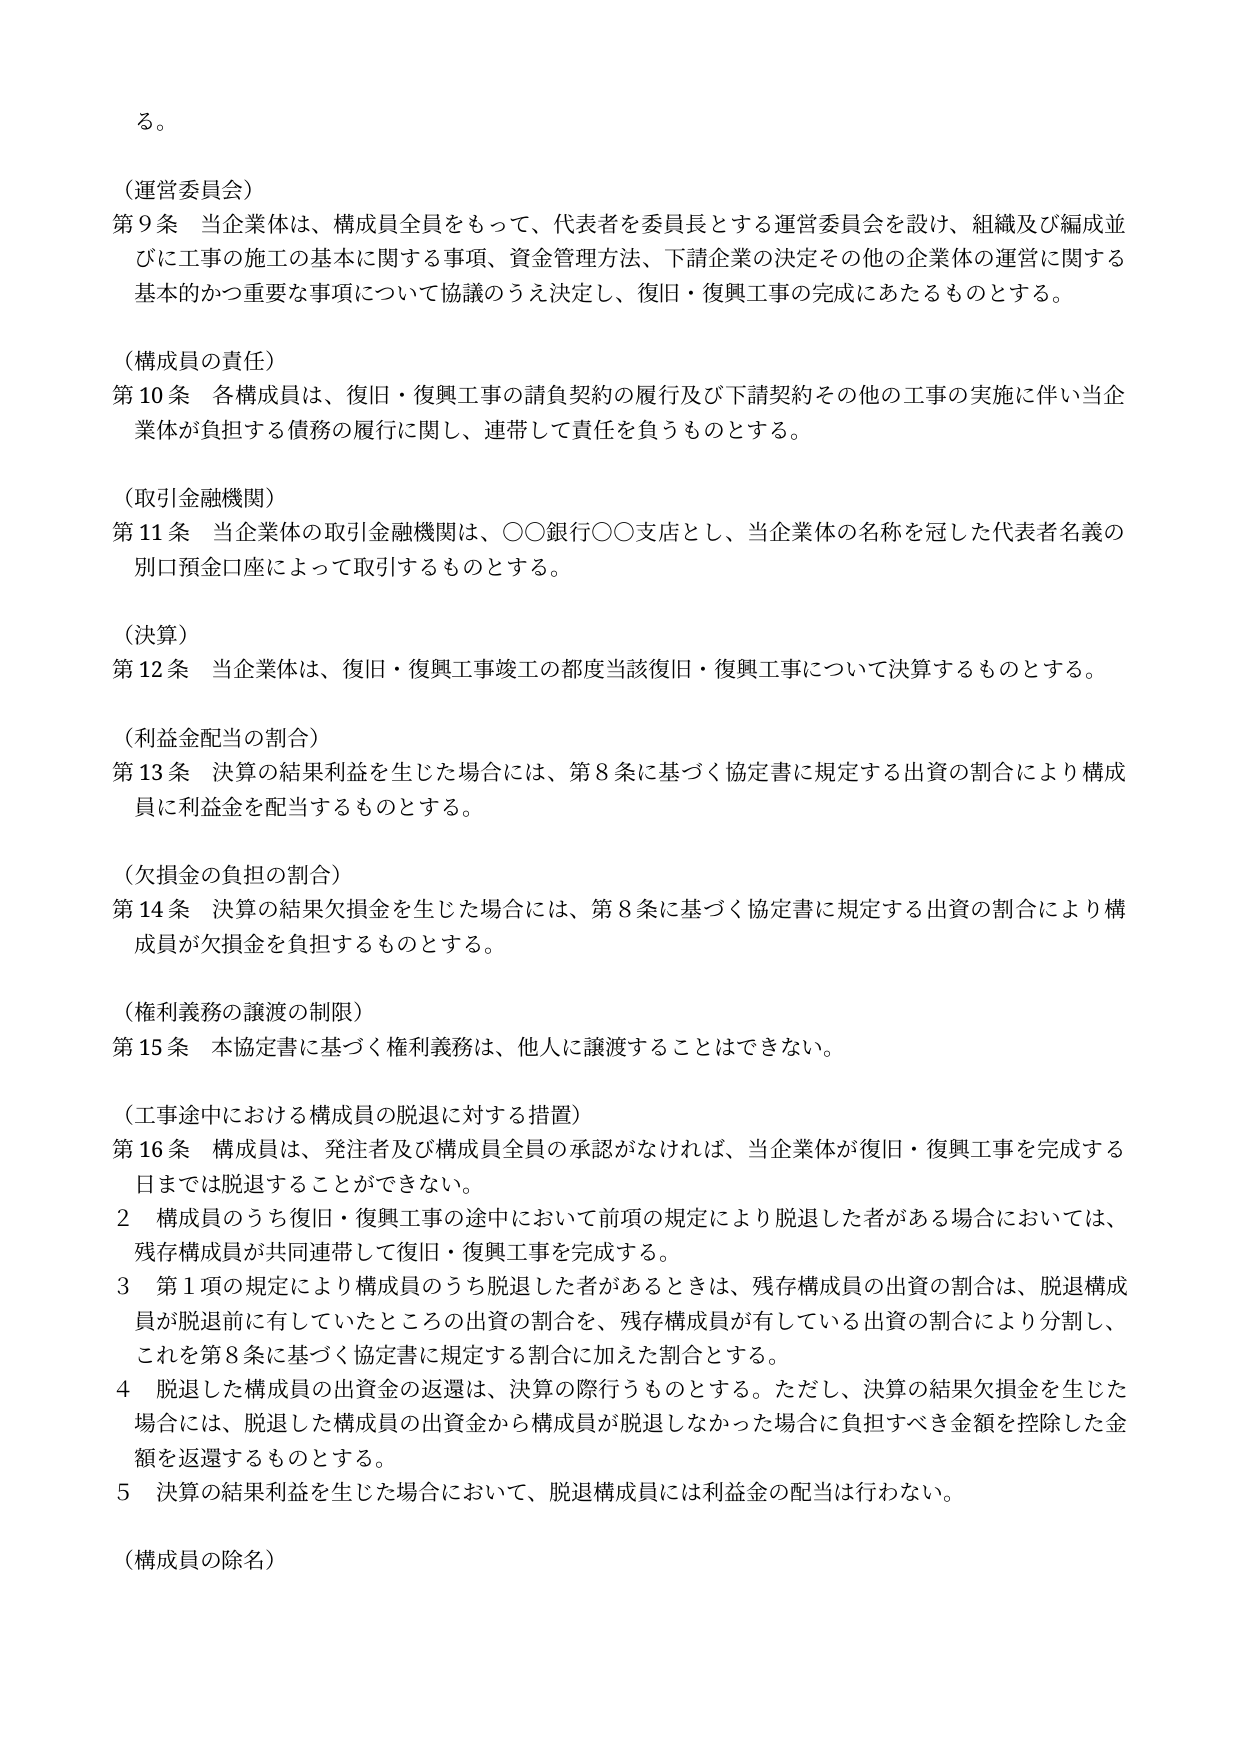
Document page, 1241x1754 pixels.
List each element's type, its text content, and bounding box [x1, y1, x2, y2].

text （権利義務の譲渡の制限） [112, 994, 1128, 1028]
text 第９条 当企業体は、構成員全員をもって、代表者を委員長とする運営委員会を設け、組織及び編成並びに工事の施工の基本に関する事項、資金管理方法、下請企業の決定その他の企業体の運営に関する基本的かつ重要な事項について協議のうえ決定し、復旧・復興工事の完成にあたるものとする。 [112, 206, 1128, 309]
text （工事途中における構成員の脱退に対する措置） [112, 1097, 1128, 1131]
text （欠損金の負担の割合） [112, 857, 1128, 891]
text （決算） [112, 617, 1128, 651]
text ２ 構成員のうち復旧・復興工事の途中において前項の規定により脱退した者がある場合においては、残存構成員が共同連帯して復旧・復興工事を完成する。 [112, 1200, 1128, 1268]
text 第13条 決算の結果利益を生じた場合には、第８条に基づく協定書に規定する出資の割合により構成員に利益金を配当するものとする。 [112, 754, 1128, 823]
text （構成員の除名） [112, 1542, 1128, 1577]
text （運営委員会） [112, 172, 1128, 206]
text （構成員の責任） [112, 343, 1128, 377]
text （取引金融機関） [112, 480, 1128, 514]
text ３ 第１項の規定により構成員のうち脱退した者があるときは、残存構成員の出資の割合は、脱退構成員が脱退前に有していたところの出資の割合を、残存構成員が有している出資の割合により分割し、これを第８条に基づく協定書に規定する割合に加えた割合とする。 [112, 1268, 1128, 1371]
text 第10条 各構成員は、復旧・復興工事の請負契約の履行及び下請契約その他の工事の実施に伴い当企業体が負担する債務の履行に関し、連帯して責任を負うものとする。 [112, 377, 1128, 446]
text 第12条 当企業体は、復旧・復興工事竣工の都度当該復旧・復興工事について決算するものとする。 [112, 651, 1128, 686]
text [112, 103, 1128, 137]
text （利益金配当の割合） [112, 720, 1128, 754]
text 第15条 本協定書に基づく権利義務は、他人に譲渡することはできない。 [112, 1028, 1128, 1063]
text ４ 脱退した構成員の出資金の返還は、決算の際行うものとする。ただし、決算の結果欠損金を生じた場合には、脱退した構成員の出資金から構成員が脱退しなかった場合に負担すべき金額を控除した金額を返還するものとする。 [112, 1371, 1128, 1474]
text ５ 決算の結果利益を生じた場合において、脱退構成員には利益金の配当は行わない。 [112, 1474, 1128, 1508]
text 第14条 決算の結果欠損金を生じた場合には、第８条に基づく協定書に規定する出資の割合により構成員が欠損金を負担するものとする。 [112, 891, 1128, 960]
text 第11条 当企業体の取引金融機関は、○○銀行○○支店とし、当企業体の名称を冠した代表者名義の別口預金口座によって取引するものとする。 [112, 514, 1128, 583]
text 第16条 構成員は、発注者及び構成員全員の承認がなければ、当企業体が復旧・復興工事を完成する日までは脱退することができない。 [112, 1131, 1128, 1200]
